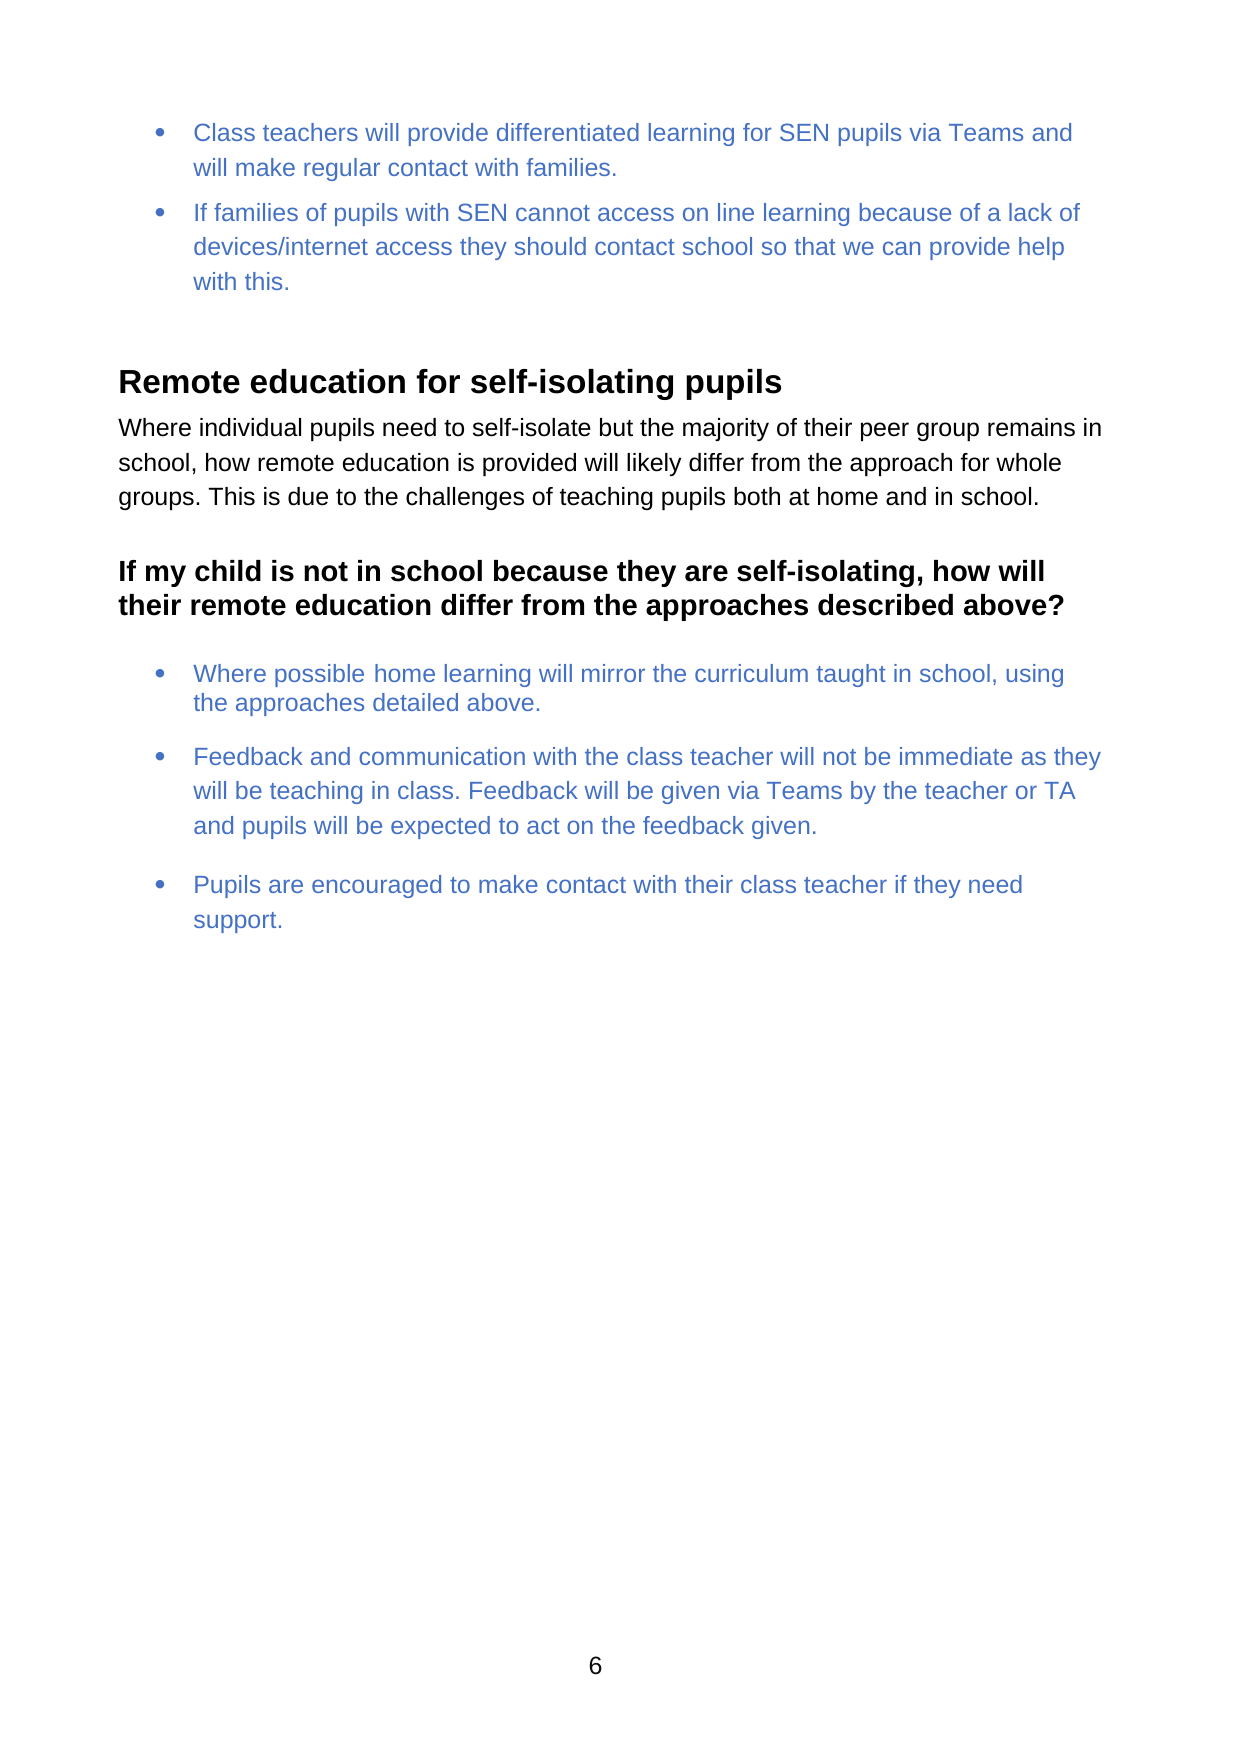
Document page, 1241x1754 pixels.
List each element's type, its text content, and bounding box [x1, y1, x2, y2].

subtitle Where possible home learning will mirror the curriculum taught in school, using the approaches detailed above. [156, 659, 1107, 717]
subtitle If my child is not in school because they are self-isolating, how will their remote education differ from the approaches described above? [118, 554, 1107, 621]
list If families of pupils with SEN cannot access on line learning because of a lack of devices/internet access they should contact school so that we can provide help with this. [156, 198, 1107, 295]
list Class teachers will provide differentiated learning for SEN pupils via Teams and will make regular contact with families. [156, 118, 1107, 181]
list Pupils are encouraged to make contact with their class teacher if they need support. [156, 870, 1107, 933]
text Where individual pupils need to self-isolate but the majority of their peer group remains in school, how remote education is provided will likely differ from the approach for whole groups. This is due to the challenges of teaching pupils both at home and in school. [118, 413, 1107, 511]
subtitle Remote education for self-isolating pupils [118, 362, 1107, 401]
list Feedback and communication with the class teacher will not be immediate as they will be teaching in class. Feedback will be given via Teams by the teacher or TA and pupils will be expected to act on the feedback given. [156, 742, 1107, 839]
